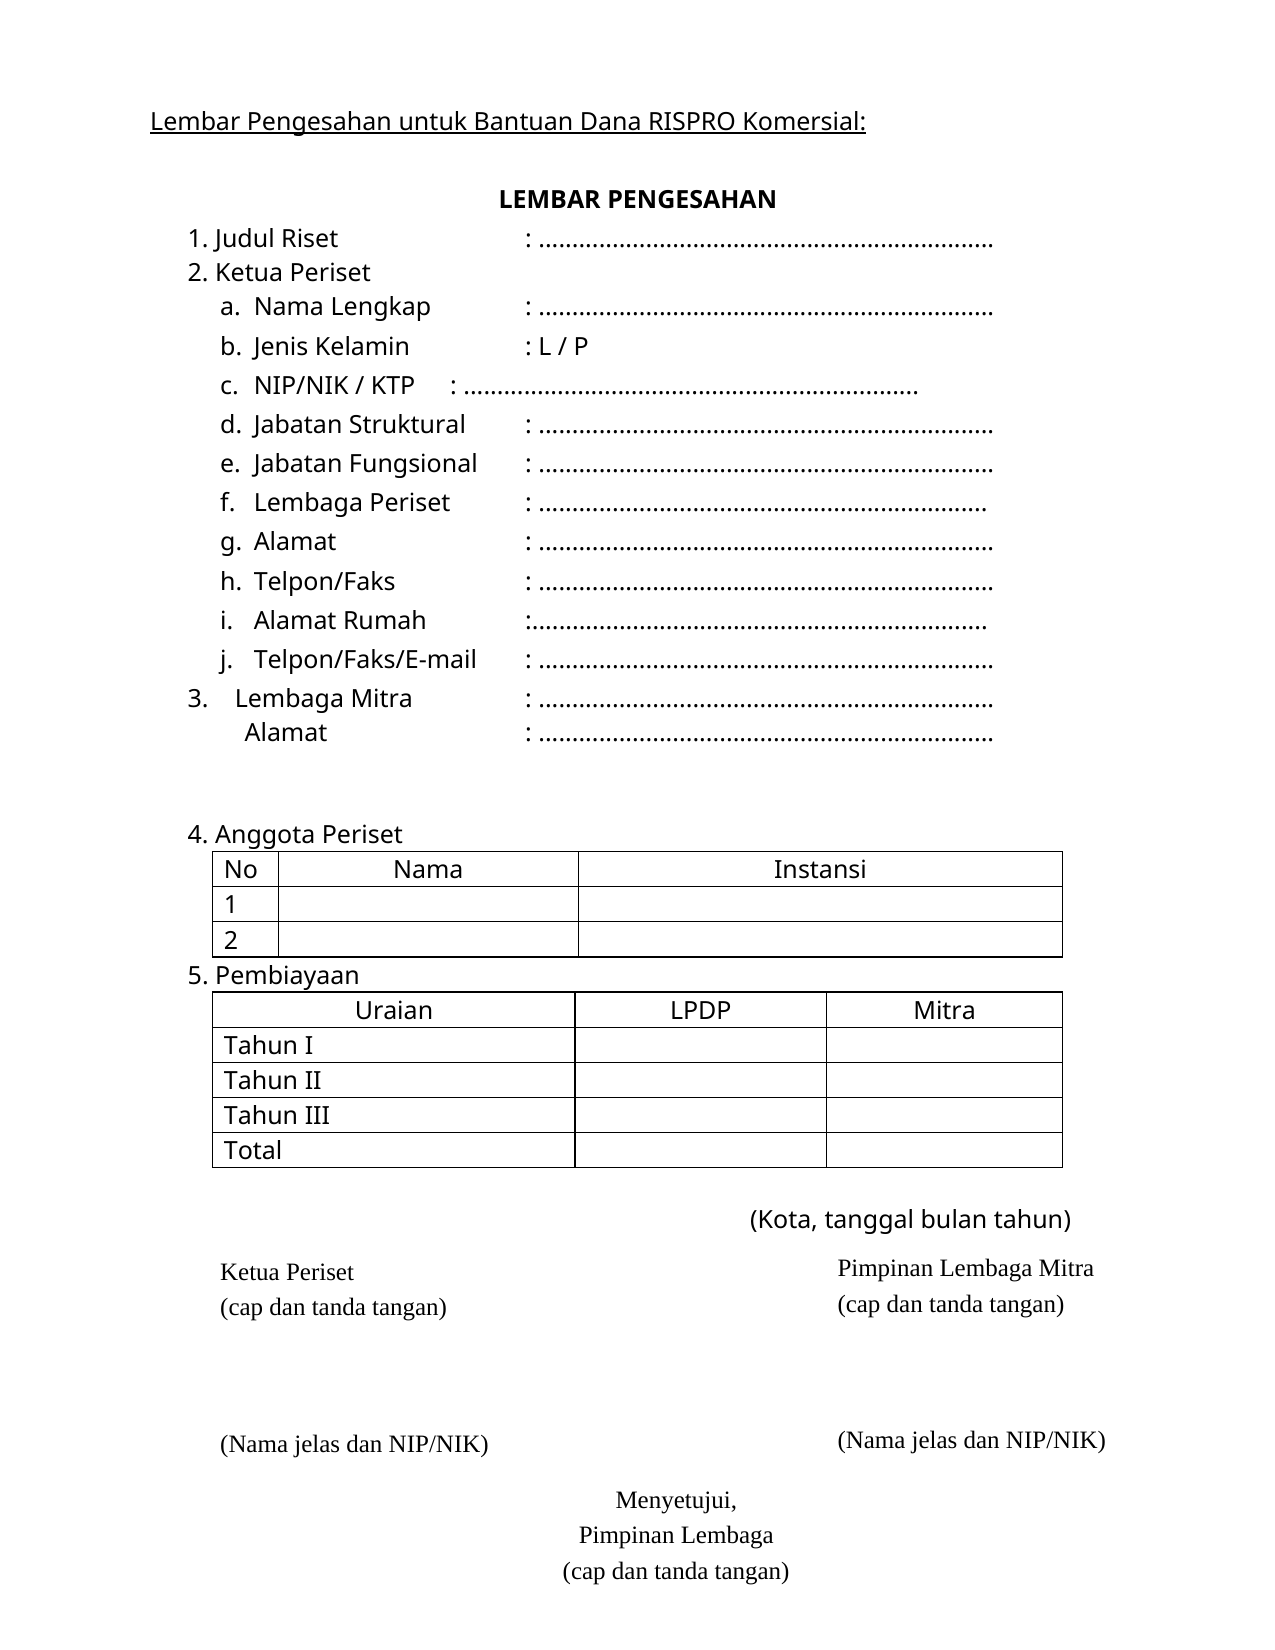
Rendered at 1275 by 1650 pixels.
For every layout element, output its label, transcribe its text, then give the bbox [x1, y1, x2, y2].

table_cell [576, 1063, 826, 1097]
list NIP/NIK / KTP : .................................................................... [220, 367, 1125, 401]
table_cell 2 [213, 922, 278, 956]
table_cell 1 [213, 887, 278, 921]
table_header Nama [279, 852, 578, 886]
list Jabatan Fungsional : .................................................................... [220, 446, 1125, 480]
list Alamat Rumah :.................................................................... [220, 602, 1125, 636]
table_cell [827, 1028, 1062, 1062]
table_cell Total [213, 1133, 574, 1167]
text Alamat : .................................................................... [150, 715, 1125, 749]
table_header Instansi [579, 852, 1062, 886]
list Jabatan Struktural : .................................................................... [220, 407, 1125, 441]
table_header LPDP [576, 993, 826, 1027]
table_header Uraian [213, 993, 574, 1027]
text LEMBAR PENGESAHAN [150, 182, 1125, 216]
text (Kota, tanggal bulan tahun) [150, 1202, 1125, 1236]
list Telpon/Faks/E-mail : .................................................................... [220, 642, 1125, 676]
list Alamat : .................................................................... [220, 524, 1125, 558]
table_cell [579, 922, 1062, 956]
table_cell [827, 1133, 1062, 1167]
text Lembar Pengesahan untuk Bantuan Dana RISPRO Komersial: [150, 103, 1125, 137]
table_cell [279, 922, 578, 956]
list Nama Lengkap : .................................................................... [220, 289, 1125, 323]
table_cell [576, 1028, 826, 1062]
table_cell Tahun III [213, 1098, 574, 1132]
text 1. Judul Riset : .................................................................... [187, 221, 1125, 255]
table_cell [579, 887, 1062, 921]
text 2. Ketua Periset [187, 255, 1125, 289]
table_cell [576, 1098, 826, 1132]
table_header Mitra [827, 993, 1062, 1027]
text 3. Lembaga Mitra : .................................................................... [187, 681, 1125, 715]
text 4. Anggota Periset [187, 817, 1125, 851]
table_cell [279, 887, 578, 921]
list Telpon/Faks : .................................................................... [220, 563, 1125, 597]
table_header No [213, 852, 278, 886]
text 5. Pembiayaan [187, 957, 1125, 991]
table_cell Tahun I [213, 1028, 574, 1062]
table_cell [827, 1098, 1062, 1132]
list Jenis Kelamin : L / P [220, 328, 1125, 362]
table_cell Tahun II [213, 1063, 574, 1097]
table_cell [576, 1133, 826, 1167]
list Lembaga Periset : ................................................................... [220, 485, 1125, 519]
table_cell [827, 1063, 1062, 1097]
